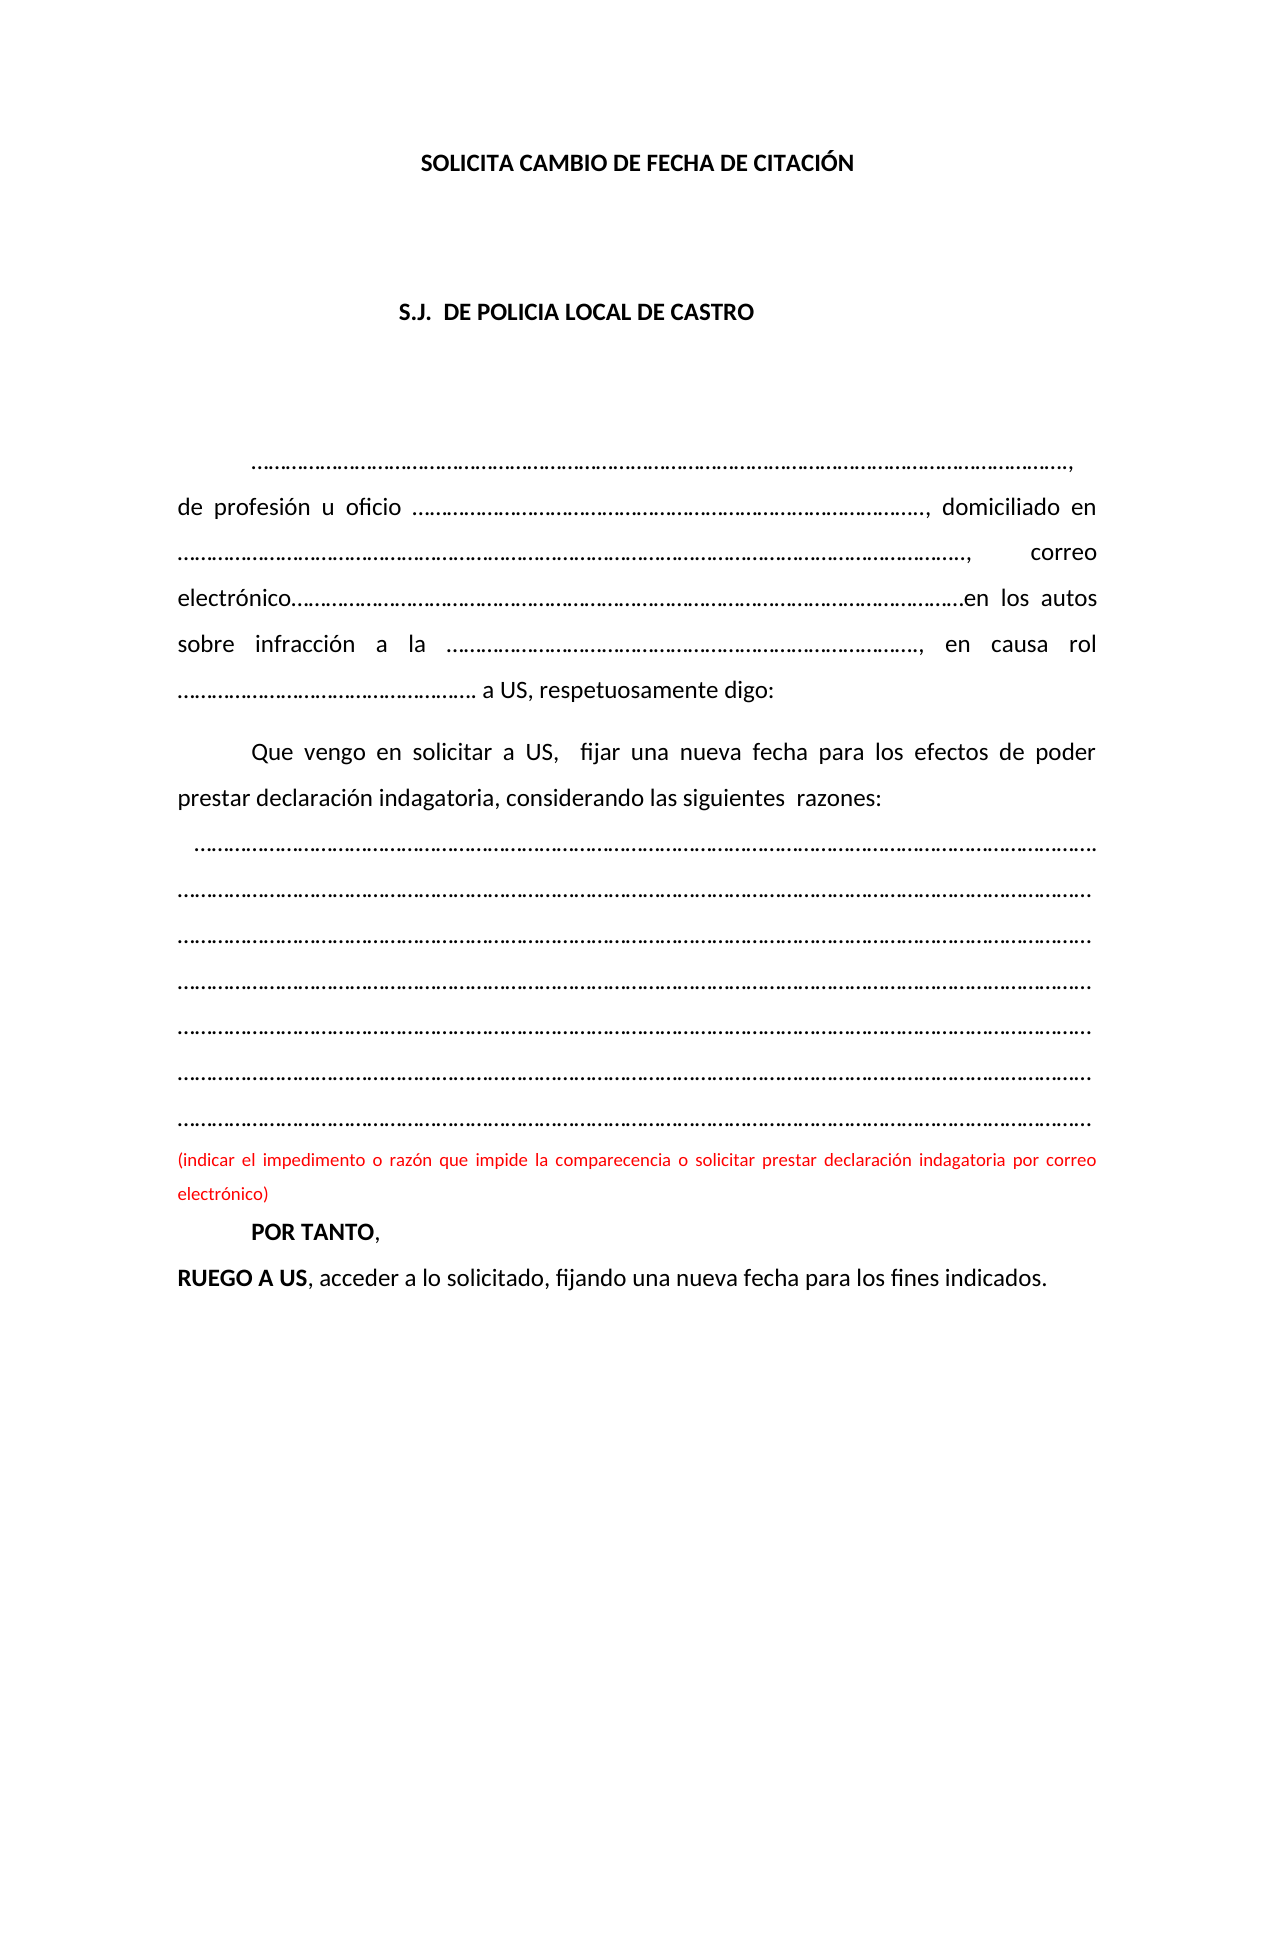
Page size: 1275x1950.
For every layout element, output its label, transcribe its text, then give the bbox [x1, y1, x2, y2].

text POR TANTO, [177, 1216, 1098, 1247]
text ……………………………………………………………………………………………………………………………., de profesión u oficio …………………………………………………………………………….., domiciliado en ……………………………………………………………………………………………………………………….., correo electrónico………………………………………………………………………………………………………en los autos sobre infracción a la ………………………………………………………………………., en causa rol ……………………………………………. a US, respetuosamente digo: [177, 445, 1098, 704]
text S.J. DE POLICIA LOCAL DE CASTRO [177, 296, 1098, 327]
text Que vengo en solicitar a US, fijar una nueva fecha para los efectos de poder prestar declaración indagatoria, considerando las siguientes razones: [177, 736, 1098, 812]
text (indicar el impedimento o razón que impide la comparecencia o solicitar prestar declaración indagatoria por correo electrónico) [177, 1148, 1098, 1205]
text SOLICITA CAMBIO DE FECHA DE CITACIÓN [177, 148, 1098, 178]
text RUEGO A US, acceder a lo solicitado, fijando una nueva fecha para los fines indicados. [177, 1262, 1098, 1293]
text …………………………………………………………………………………………………………………………………………. ……………………………………………………………………………………………………………………………………………………………………………………………………………………………………………………………………………………………………………………………………………………………………………………………………………………………………………………………………………………………………………………………………………………………………………………………………………………………………………………………………………………………………………………………………………………………………………………………………………………………………………………………………………… [177, 828, 1098, 1132]
